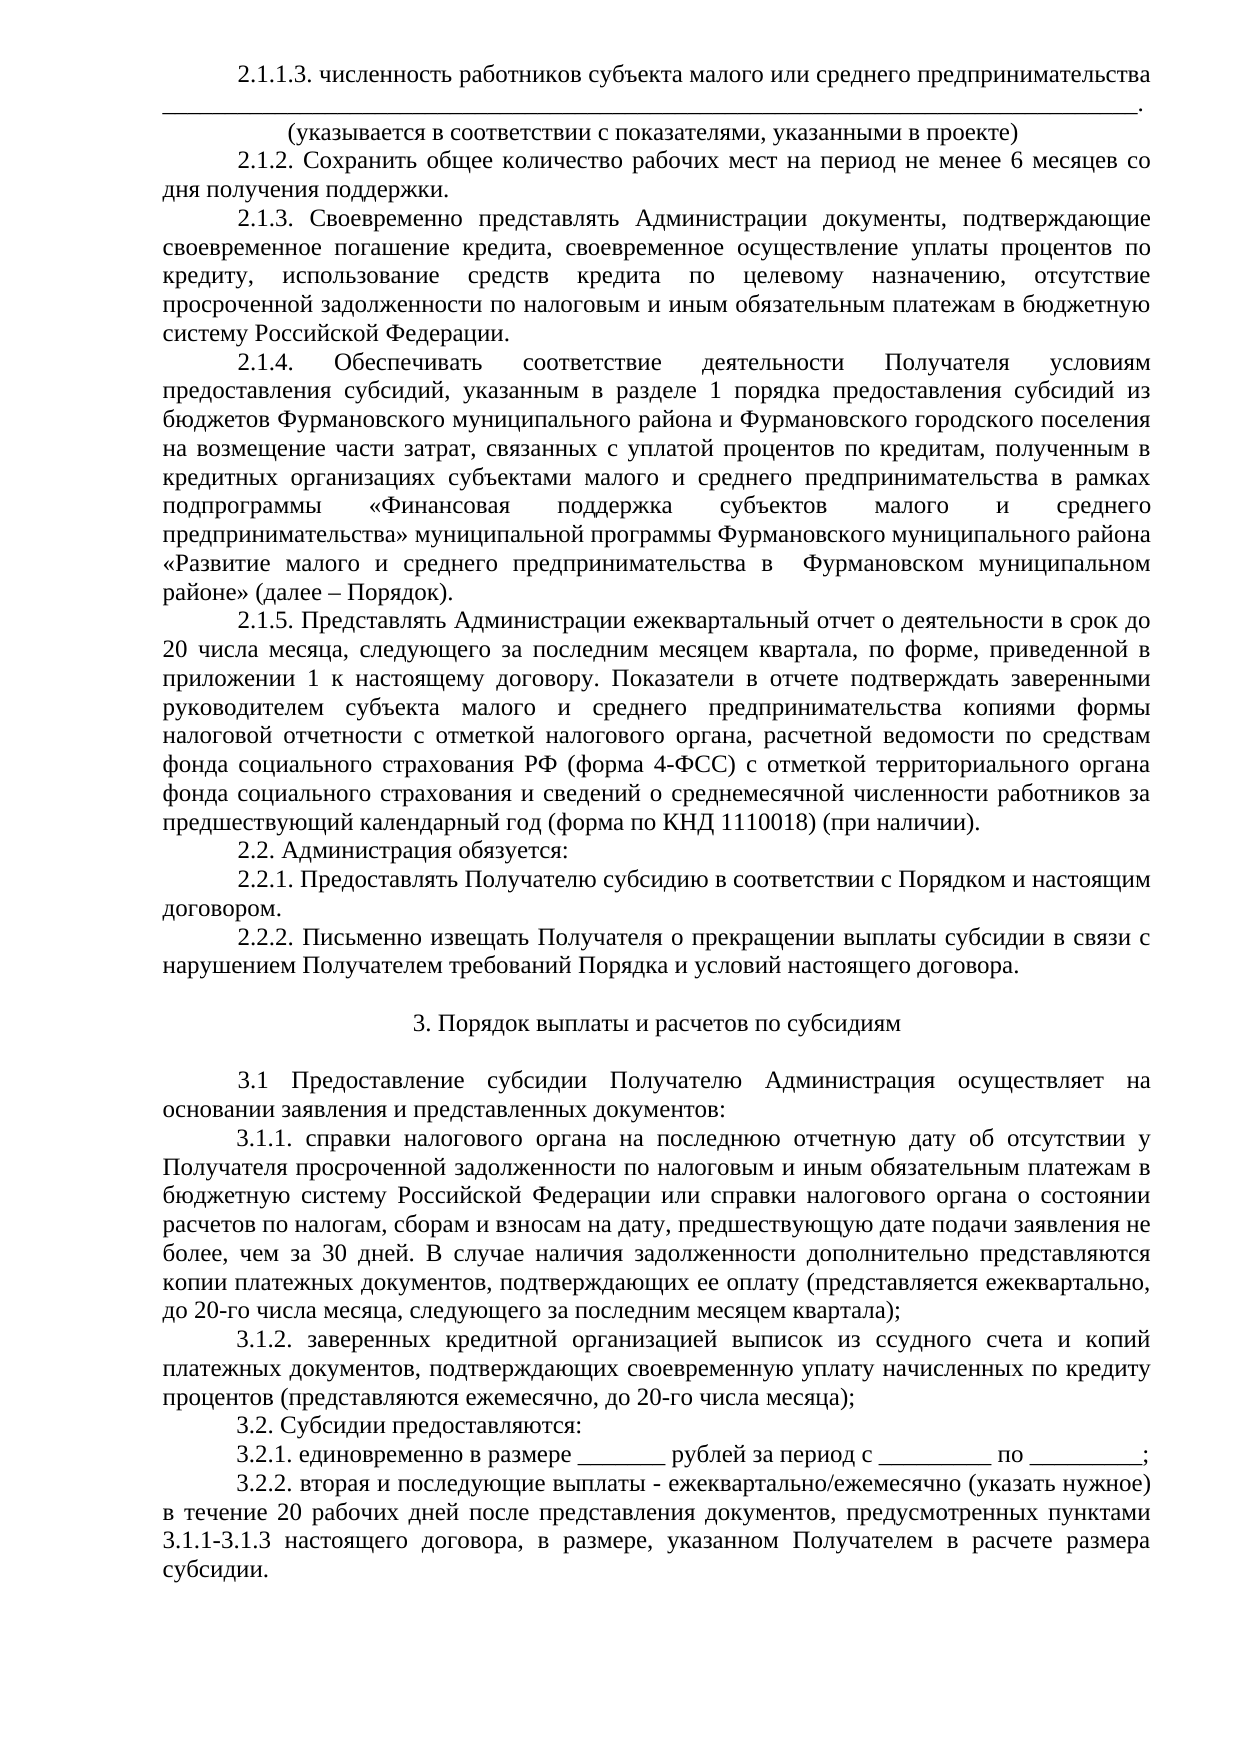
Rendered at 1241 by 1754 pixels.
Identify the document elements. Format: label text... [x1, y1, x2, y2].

text 2.1.3. Своевременно представлять Администрации документы, подтверждающие своевременное погашение кредита, своевременное осуществление уплаты процентов по кредиту, использование средств кредита по целевому назначению, отсутствие просроченной задолженности по налоговым и иным обязательным платежам в бюджетную систему Российской Федерации. [162, 203, 1152, 347]
text 2.2.1. Предоставлять Получателю субсидию в соответствии с Порядком и настоящим договором. [162, 864, 1152, 922]
text 2.1.2. Сохранить общее количество рабочих мест на период не менее 6 месяцев со дня получения поддержки. [162, 145, 1152, 203]
text 2.1.4. Обеспечивать соответствие деятельности Получателя условиям предоставления субсидий, указанным в разделе 1 порядка предоставления субсидий из бюджетов Фурмановского муниципального района и Фурмановского городского поселения на возмещение части затрат, связанных с уплатой процентов по кредитам, полученным в кредитных организациях субъектами малого и среднего предпринимательства в рамках подпрограммы «Финансовая поддержка субъектов малого и среднего предпринимательства» муниципальной программы Фурмановского муниципального района «Развитие малого и среднего предпринимательства в Фурмановском муниципальном районе» (далее – Порядок). [162, 347, 1152, 605]
text 3.2. Субсидии предоставляются: [162, 1410, 1152, 1439]
text 2.2.2. Письменно извещать Получателя о прекращении выплаты субсидии в связи с нарушением Получателем требований Порядка и условий настоящего договора. [162, 922, 1152, 979]
text 3.1.1. справки налогового органа на последнюю отчетную дату об отсутствии у Получателя просроченной задолженности по налоговым и иным обязательным платежам в бюджетную систему Российской Федерации или справки налогового органа о состоянии расчетов по налогам, сборам и взносам на дату, предшествующую дате подачи заявления не более, чем за 30 дней. В случае наличия задолженности дополнительно представляются копии платежных документов, подтверждающих ее оплату (представляется ежеквартально, до 20-го числа месяца, следующего за последним месяцем квартала); [162, 1123, 1152, 1324]
text 2.1.5. Представлять Администрации ежеквартальный отчет о деятельности в срок до 20 числа месяца, следующего за последним месяцем квартала, по форме, приведенной в приложении 1 к настоящему договору. Показатели в отчете подтверждать заверенными руководителем субъекта малого и среднего предпринимательства копиями формы налоговой отчетности с отметкой налогового органа, расчетной ведомости по средствам фонда социального страхования РФ (форма 4-ФСС) с отметкой территориального органа фонда социального страхования и сведений о среднемесячной численности работников за предшествующий календарный год (форма по КНД 1110018) (при наличии). [162, 605, 1152, 835]
text 3. Порядок выплаты и расчетов по субсидиям [162, 1008, 1152, 1037]
text 2.2. Администрация обязуется: [162, 835, 1152, 864]
text 3.2.1. единовременно в размере _______ рублей за период с _________ по _________; [162, 1439, 1152, 1468]
text 3.1.2. заверенных кредитной организацией выписок из ссудного счета и копий платежных документов, подтверждающих своевременную уплату начисленных по кредиту процентов (представляются ежемесячно, до 20-го числа месяца); [162, 1324, 1152, 1410]
text 2.1.1.3. численность работников субъекта малого или среднего предпринимательства ______________________________________________________________________________. [162, 59, 1152, 117]
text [162, 117, 1152, 145]
text 3.2.2. вторая и последующие выплаты - ежеквартально/ежемесячно (указать нужное) в течение 20 рабочих дней после представления документов, предусмотренных пунктами 3.1.1-3.1.3 настоящего договора, в размере, указанном Получателем в расчете размера субсидии. [162, 1468, 1152, 1583]
text 3.1 Предоставление субсидии Получателю Администрация осуществляет на основании заявления и представленных документов: [162, 1065, 1152, 1123]
